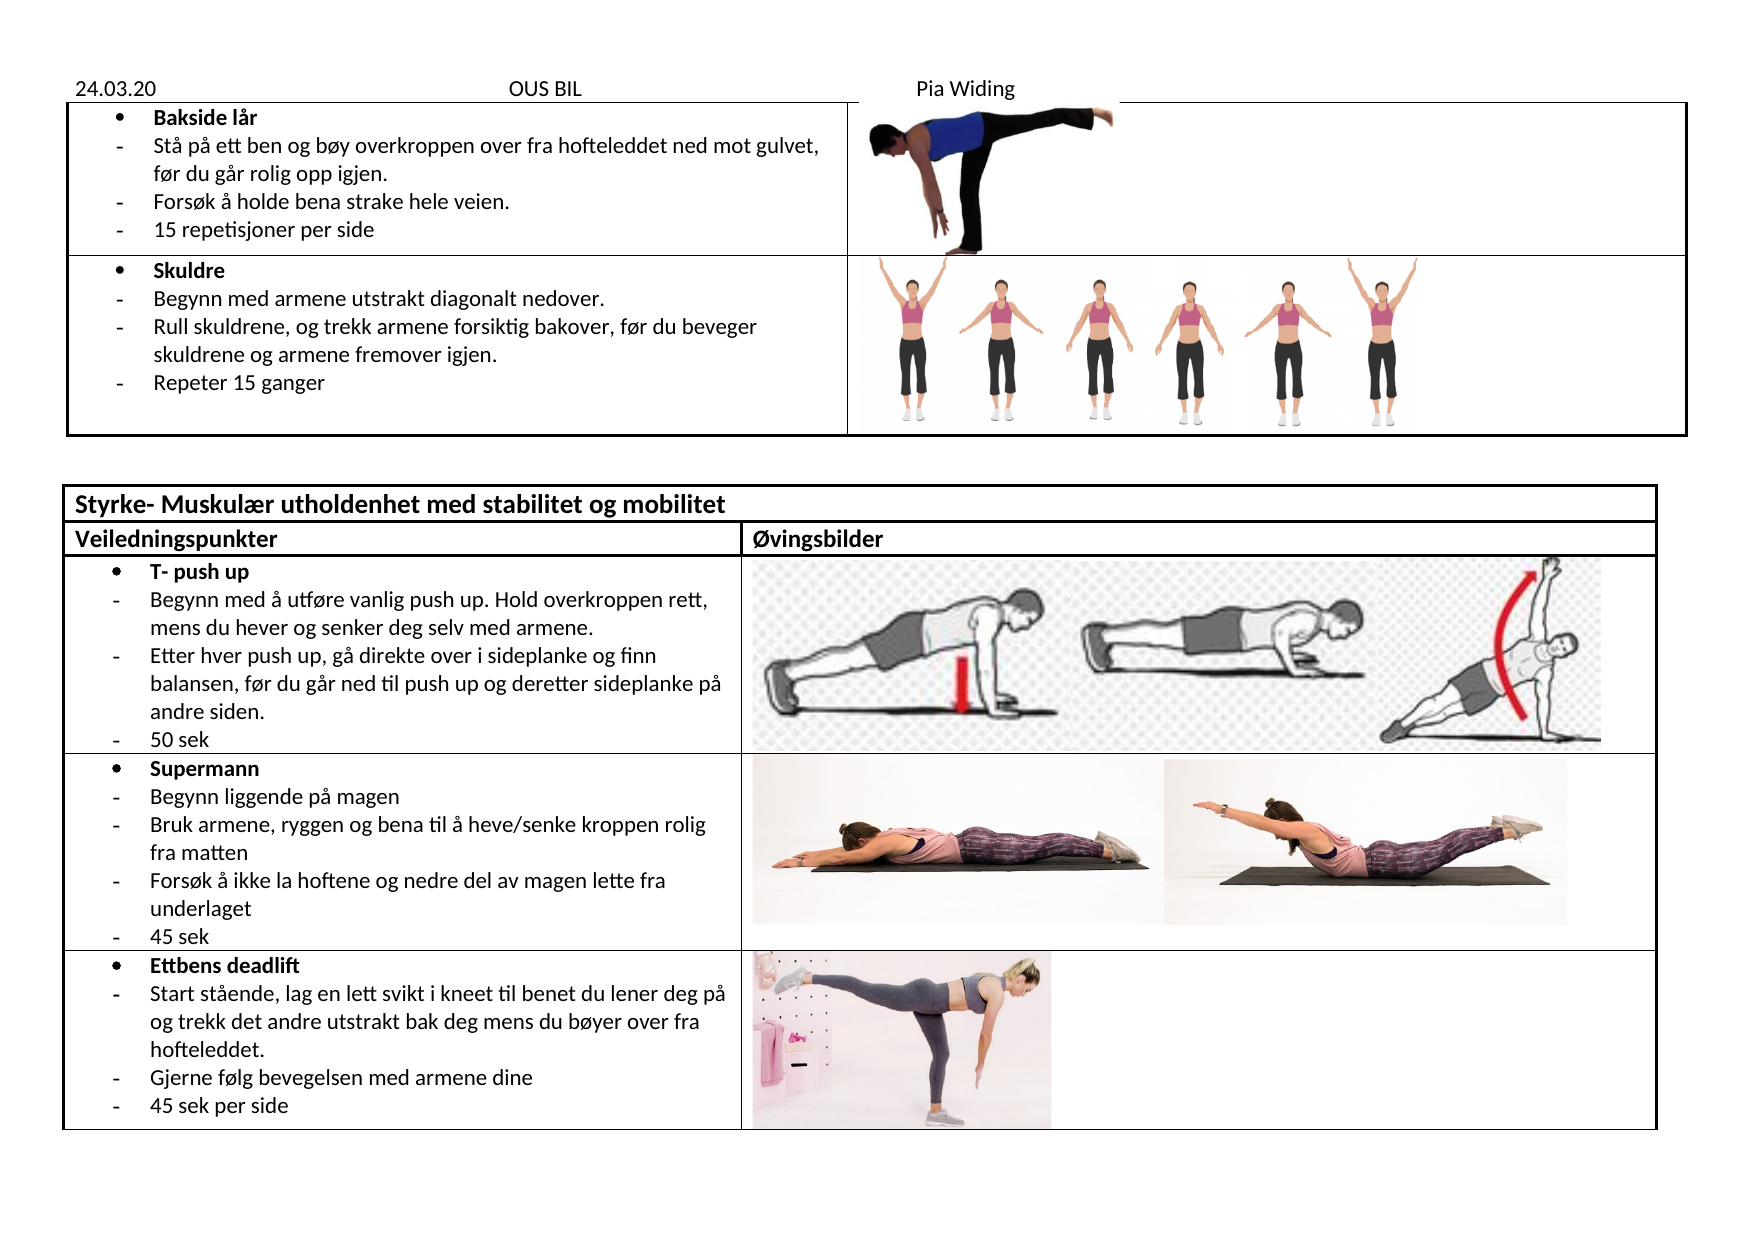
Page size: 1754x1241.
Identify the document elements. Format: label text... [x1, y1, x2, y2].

picture [752, 951, 1052, 1129]
table_cell Bakside lår Stå på ett ben og bøy overkroppen over fra hofteleddet ned mot gulvet, før du går rolig opp igjen. Forsøk å holde bena strake hele veien. 15 repetisjoner per side [69, 103, 847, 255]
picture [859, 102, 1120, 255]
table_cell Ettbens deadlift Start stående, lag en lett svikt i kneet til benet du lener deg på og trekk det andre utstrakt bak deg mens du bøyer over fra hofteleddet. Gjerne følg bevegelsen med armene dine 45 sek per side [65, 951, 741, 1129]
picture [859, 256, 1436, 434]
table_cell T- push up Begynn med å utføre vanlig push up. Hold overkroppen rett, mens du hever og senker deg selv med armene. Etter hver push up, gå direkte over i sideplanke og finn balansen, før du går ned til push up og deretter sideplanke på andre siden. 50 sek [65, 557, 741, 753]
table_cell Supermann Begynn liggende på magen Bruk armene, ryggen og bena til å heve/senke kroppen rolig fra matten Forsøk å ikke la hoftene og nedre del av magen lette fra underlaget 45 sek [65, 754, 741, 950]
table_cell [848, 256, 859, 434]
table_cell [1052, 951, 1655, 1129]
table_cell Veiledningspunkter [65, 523, 740, 554]
table_header Styrke- Muskulær utholdenhet med stabilitet og mobilitet [65, 487, 1655, 520]
table_cell [1120, 103, 1685, 255]
table_cell [742, 754, 1655, 950]
table_cell [742, 557, 1655, 753]
picture [752, 557, 1601, 751]
picture [752, 754, 1568, 925]
table_cell [742, 951, 752, 1129]
table_cell Øvingsbilder [743, 523, 1655, 554]
table_cell [848, 103, 859, 255]
table_cell Skuldre Begynn med armene utstrakt diagonalt nedover. Rull skuldrene, og trekk armene forsiktig bakover, før du beveger skuldrene og armene fremover igjen. Repeter 15 ganger [69, 256, 847, 434]
table_cell [1436, 256, 1685, 434]
